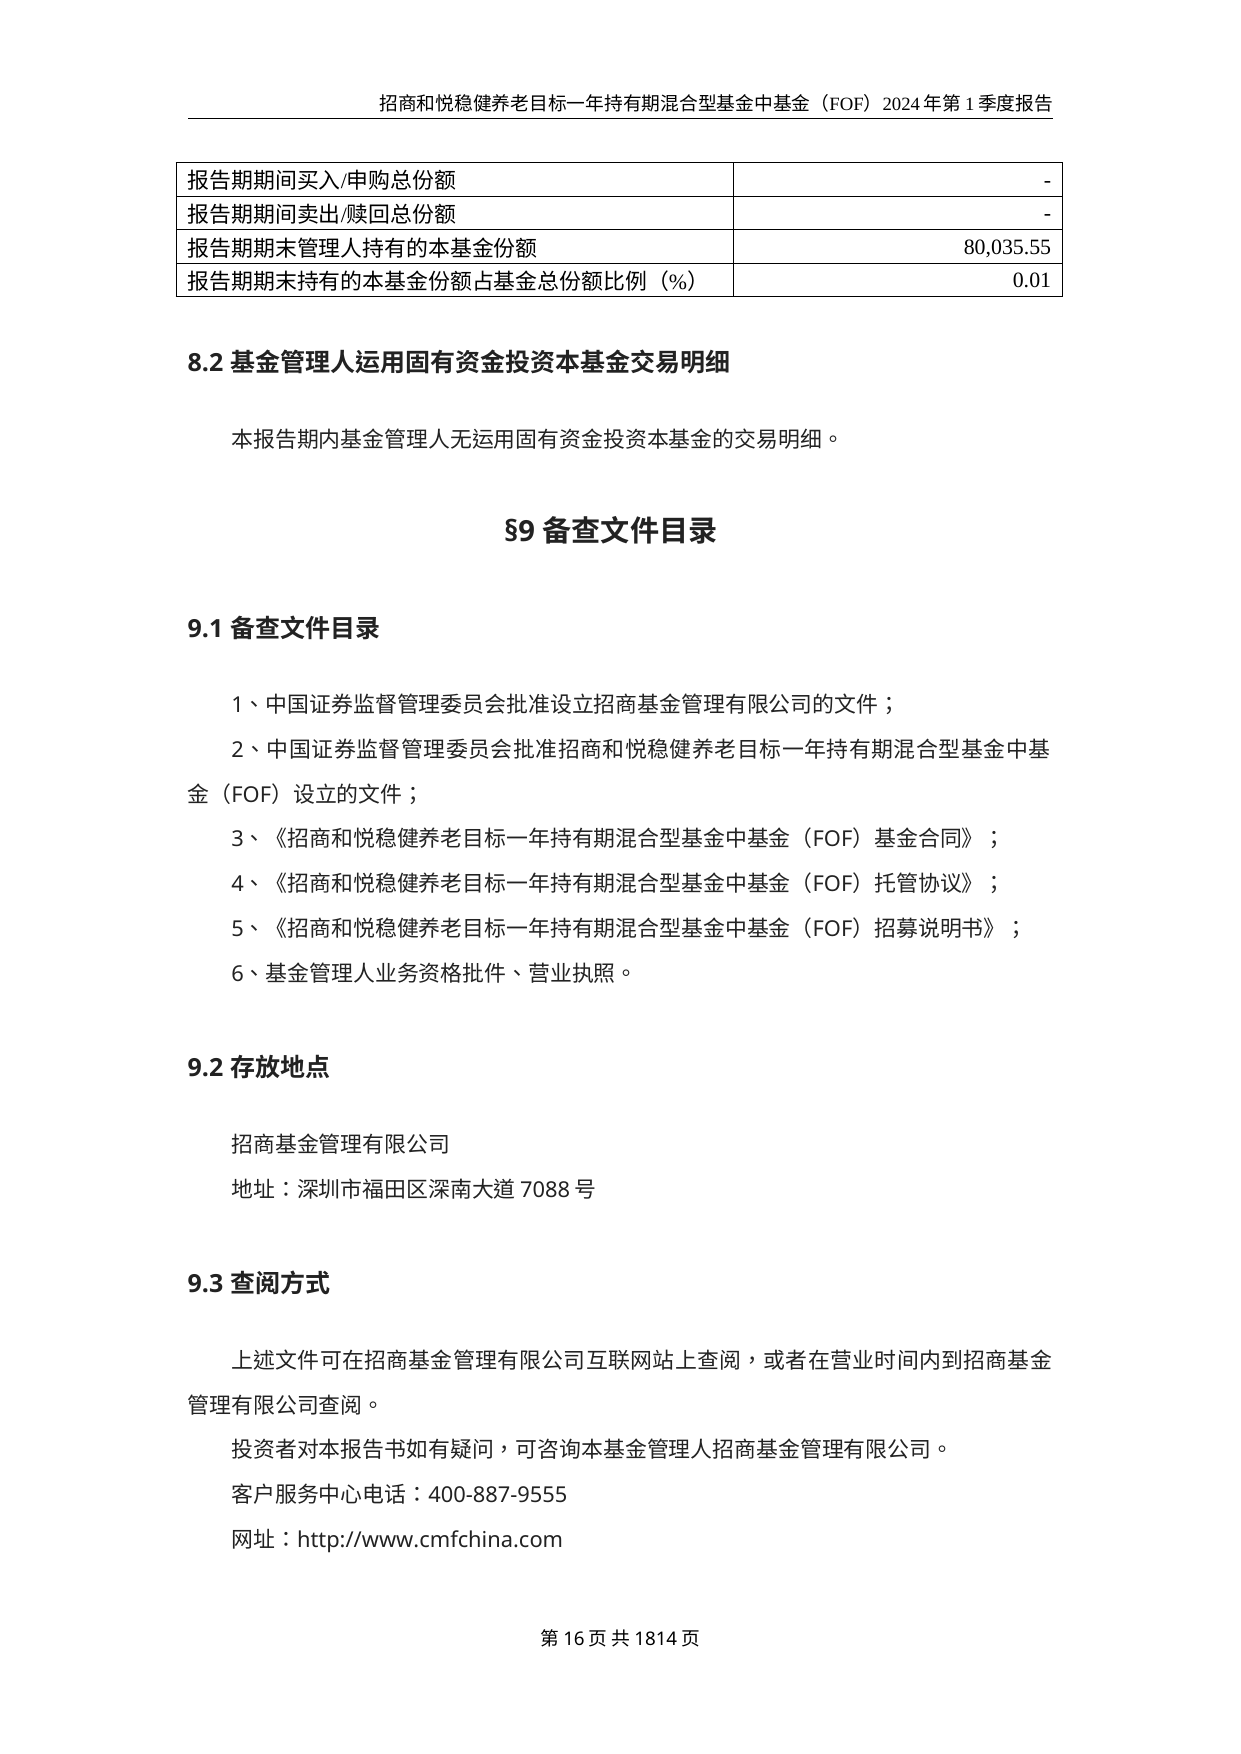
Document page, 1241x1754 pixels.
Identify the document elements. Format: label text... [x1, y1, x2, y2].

table_cell 报告期期末管理人持有的本基金份额 [177, 230, 733, 263]
text 查阅方式 [187, 1251, 1053, 1316]
text 地址：深圳市福田区深南大道7088号 [187, 1173, 1053, 1203]
text 投资者对本报告书如有疑问，可咨询本基金管理人招商基金管理有限公司。 [187, 1434, 1053, 1464]
table_cell 报告期期间买入/申购总份额 [177, 163, 733, 196]
text 3、《招商和悦稳健养老目标一年持有期混合型基金中基金（FOF）基金合同》； [187, 823, 1053, 853]
text 招商基金管理有限公司 [187, 1129, 1053, 1159]
text 网址：http://www.cmfchina.com [187, 1524, 1053, 1553]
text 上述文件可在招商基金管理有限公司互联网站上查阅，或者在营业时间内到招商基金管理有限公司查阅。 [187, 1345, 1053, 1419]
text 本报告期内基金管理人无运用固有资金投资本基金的交易明细。 [187, 424, 1053, 454]
text 1、中国证券监督管理委员会批准设立招商基金管理有限公司的文件； [187, 689, 1053, 719]
text 2、中国证券监督管理委员会批准招商和悦稳健养老目标一年持有期混合型基金中基金（FOF）设立的文件； [187, 734, 1053, 808]
text 备查文件目录 [187, 595, 1053, 660]
table_cell - [734, 197, 1062, 229]
text 备查文件目录 [187, 498, 1053, 563]
table_cell 报告期期末持有的本基金份额占基金总份额比例（%） [177, 264, 733, 296]
table_cell - [734, 163, 1062, 196]
text 客户服务中心电话：400-887-9555 [187, 1479, 1053, 1509]
text 4、《招商和悦稳健养老目标一年持有期混合型基金中基金（FOF）托管协议》； [187, 868, 1053, 898]
text 基金管理人运用固有资金投资本基金交易明细 [187, 330, 1053, 395]
text 5、《招商和悦稳健养老目标一年持有期混合型基金中基金（FOF）招募说明书》； [187, 913, 1053, 943]
text 6、基金管理人业务资格批件、营业执照。 [187, 957, 1053, 987]
table_cell 报告期期间卖出/赎回总份额 [177, 197, 733, 229]
text 存放地点 [187, 1035, 1053, 1100]
table_cell 0.01 [734, 264, 1062, 296]
table_cell 80,035.55 [734, 230, 1062, 263]
